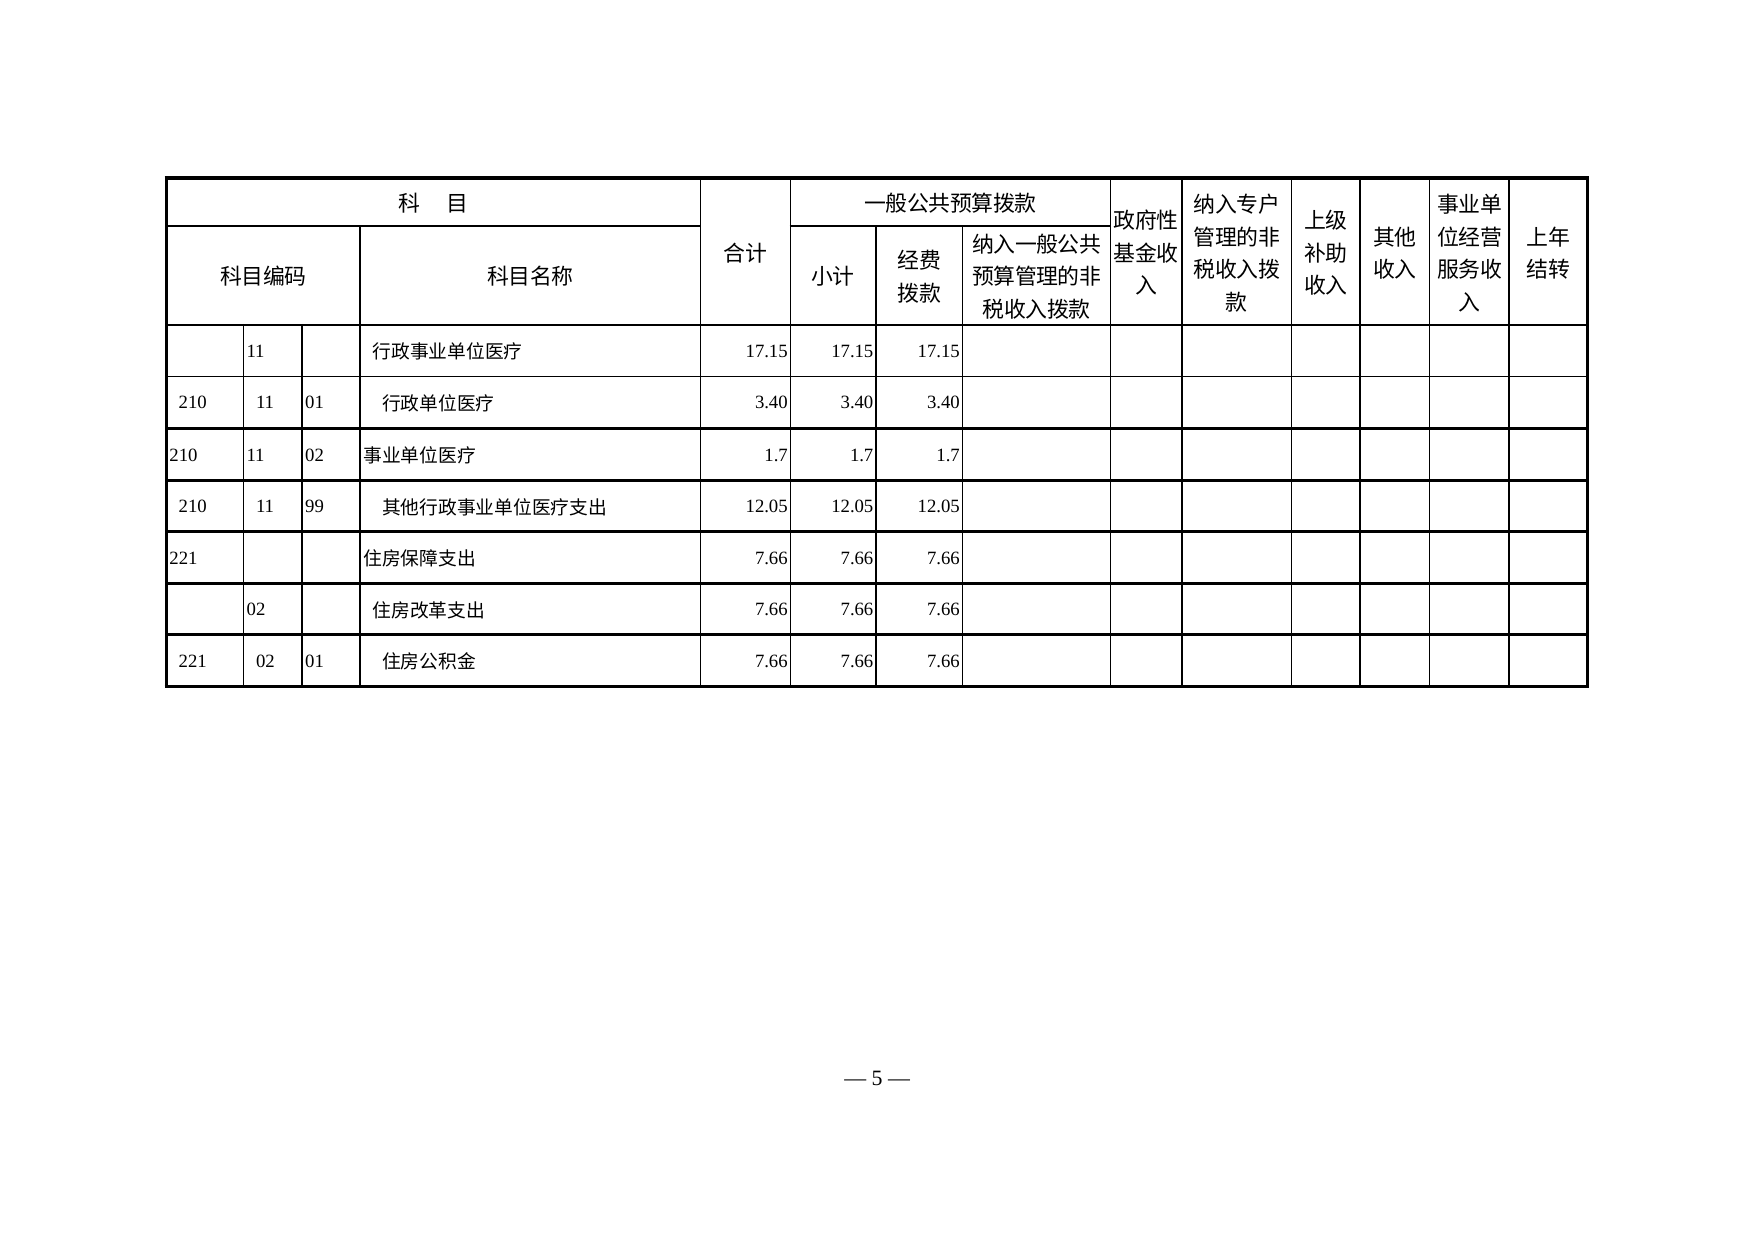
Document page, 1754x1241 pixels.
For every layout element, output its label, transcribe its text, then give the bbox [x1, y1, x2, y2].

table_cell 17.15 [791, 326, 875, 376]
table_cell [1510, 377, 1586, 427]
table_cell [1361, 326, 1429, 376]
table_cell [1510, 533, 1586, 582]
table_cell 7.66 [877, 636, 962, 685]
table_cell [963, 430, 1110, 479]
table_header 科 目 [168, 180, 700, 225]
table_cell 221 [168, 636, 243, 685]
table_cell 11 [244, 482, 301, 530]
table_cell 行政事业单位医疗 [361, 326, 700, 376]
table_cell 02 [244, 585, 301, 633]
table_cell [244, 533, 301, 582]
table_cell 7.66 [877, 533, 962, 582]
table_cell 12.05 [877, 482, 962, 530]
table_cell 1.7 [701, 430, 790, 479]
table_cell 小计 [791, 227, 875, 324]
table_cell [1430, 585, 1508, 633]
table_header 上年 结转 [1510, 180, 1586, 324]
table_cell [1111, 585, 1181, 633]
table_cell 事业单位医疗 [361, 430, 700, 479]
table_cell [1510, 326, 1586, 376]
table_cell 住房改革支出 [361, 585, 700, 633]
table_cell [1510, 482, 1586, 530]
table_cell [303, 326, 359, 376]
table_cell [1111, 430, 1181, 479]
table_cell [1361, 482, 1429, 530]
table_cell 17.15 [701, 326, 790, 376]
table_cell 11 [244, 377, 301, 427]
table_cell [1361, 430, 1429, 479]
table_cell 7.66 [701, 636, 790, 685]
table_cell [168, 326, 243, 376]
table_cell [1183, 585, 1291, 633]
table_cell 3.40 [877, 377, 962, 427]
table_cell 01 [303, 377, 359, 427]
table_cell 经费 拨款 [877, 227, 962, 324]
table_cell 行政单位医疗 [361, 377, 700, 427]
table_cell 住房公积金 [361, 636, 700, 685]
table_cell 3.40 [791, 377, 875, 427]
table_cell [1183, 430, 1291, 479]
table_cell 7.66 [791, 533, 875, 582]
table_cell [1111, 533, 1181, 582]
table_cell [1183, 482, 1291, 530]
table_cell [1430, 533, 1508, 582]
table_cell 7.66 [701, 533, 790, 582]
table_cell 11 [244, 326, 301, 376]
table_cell [963, 482, 1110, 530]
table_cell 210 [168, 430, 243, 479]
table_header 纳入专户 管理的非税收入拨款 [1183, 180, 1291, 324]
table_cell [1510, 585, 1586, 633]
table_cell [963, 533, 1110, 582]
table_header 其他 收入 [1361, 180, 1429, 324]
table_cell 02 [244, 636, 301, 685]
table_cell [1292, 377, 1359, 427]
table_cell [963, 585, 1110, 633]
table_cell 7.66 [877, 585, 962, 633]
table_cell 纳入一般公共预算管理的非税收入拨款 [963, 227, 1110, 324]
table_cell [963, 636, 1110, 685]
table_cell [1111, 326, 1181, 376]
table_cell 3.40 [701, 377, 790, 427]
table_cell [1183, 533, 1291, 582]
table_cell [1430, 326, 1508, 376]
table_header 一般公共预算拨款 [791, 180, 1110, 225]
table_header 上级补助收入 [1292, 180, 1359, 324]
table_cell 210 [168, 377, 243, 427]
table_cell 01 [303, 636, 359, 685]
table_cell 7.66 [701, 585, 790, 633]
table_cell [1111, 636, 1181, 685]
table_cell 7.66 [791, 585, 875, 633]
table_cell 科目编码 [168, 227, 359, 324]
table_cell [1430, 636, 1508, 685]
table_cell [303, 533, 359, 582]
table_cell [1510, 430, 1586, 479]
table_cell [303, 585, 359, 633]
table_cell 99 [303, 482, 359, 530]
table_cell 1.7 [791, 430, 875, 479]
table_cell [1292, 430, 1359, 479]
table_cell [1361, 377, 1429, 427]
table_cell 1.7 [877, 430, 962, 479]
table_cell 17.15 [877, 326, 962, 376]
table_cell [1430, 377, 1508, 427]
table_cell [1111, 377, 1181, 427]
table_cell 11 [244, 430, 301, 479]
table_cell 科目名称 [361, 227, 700, 324]
table_cell 其他行政事业单位医疗支出 [361, 482, 700, 530]
table_header 合计 [701, 180, 790, 324]
table_cell [1292, 326, 1359, 376]
table_header 事业单位经营服务收入 [1430, 180, 1508, 324]
table_cell [1292, 636, 1359, 685]
table_header 政府性 基金收入 [1111, 180, 1181, 324]
table_cell 住房保障支出 [361, 533, 700, 582]
table_cell [1183, 636, 1291, 685]
table_cell [1292, 482, 1359, 530]
table_cell [168, 585, 243, 633]
table_cell 02 [303, 430, 359, 479]
table_cell 12.05 [701, 482, 790, 530]
table_cell 7.66 [791, 636, 875, 685]
table_cell [1183, 326, 1291, 376]
table_cell [963, 326, 1110, 376]
table_cell [1292, 585, 1359, 633]
table_cell [1361, 636, 1429, 685]
table_cell [1430, 430, 1508, 479]
table_cell [1510, 636, 1586, 685]
table_cell [1361, 585, 1429, 633]
table_cell [1430, 482, 1508, 530]
table_cell 210 [168, 482, 243, 530]
table_cell 221 [168, 533, 243, 582]
table_cell 12.05 [791, 482, 875, 530]
table_cell [963, 377, 1110, 427]
table_cell [1111, 482, 1181, 530]
table_cell [1183, 377, 1291, 427]
table_cell [1292, 533, 1359, 582]
table_cell [1361, 533, 1429, 582]
